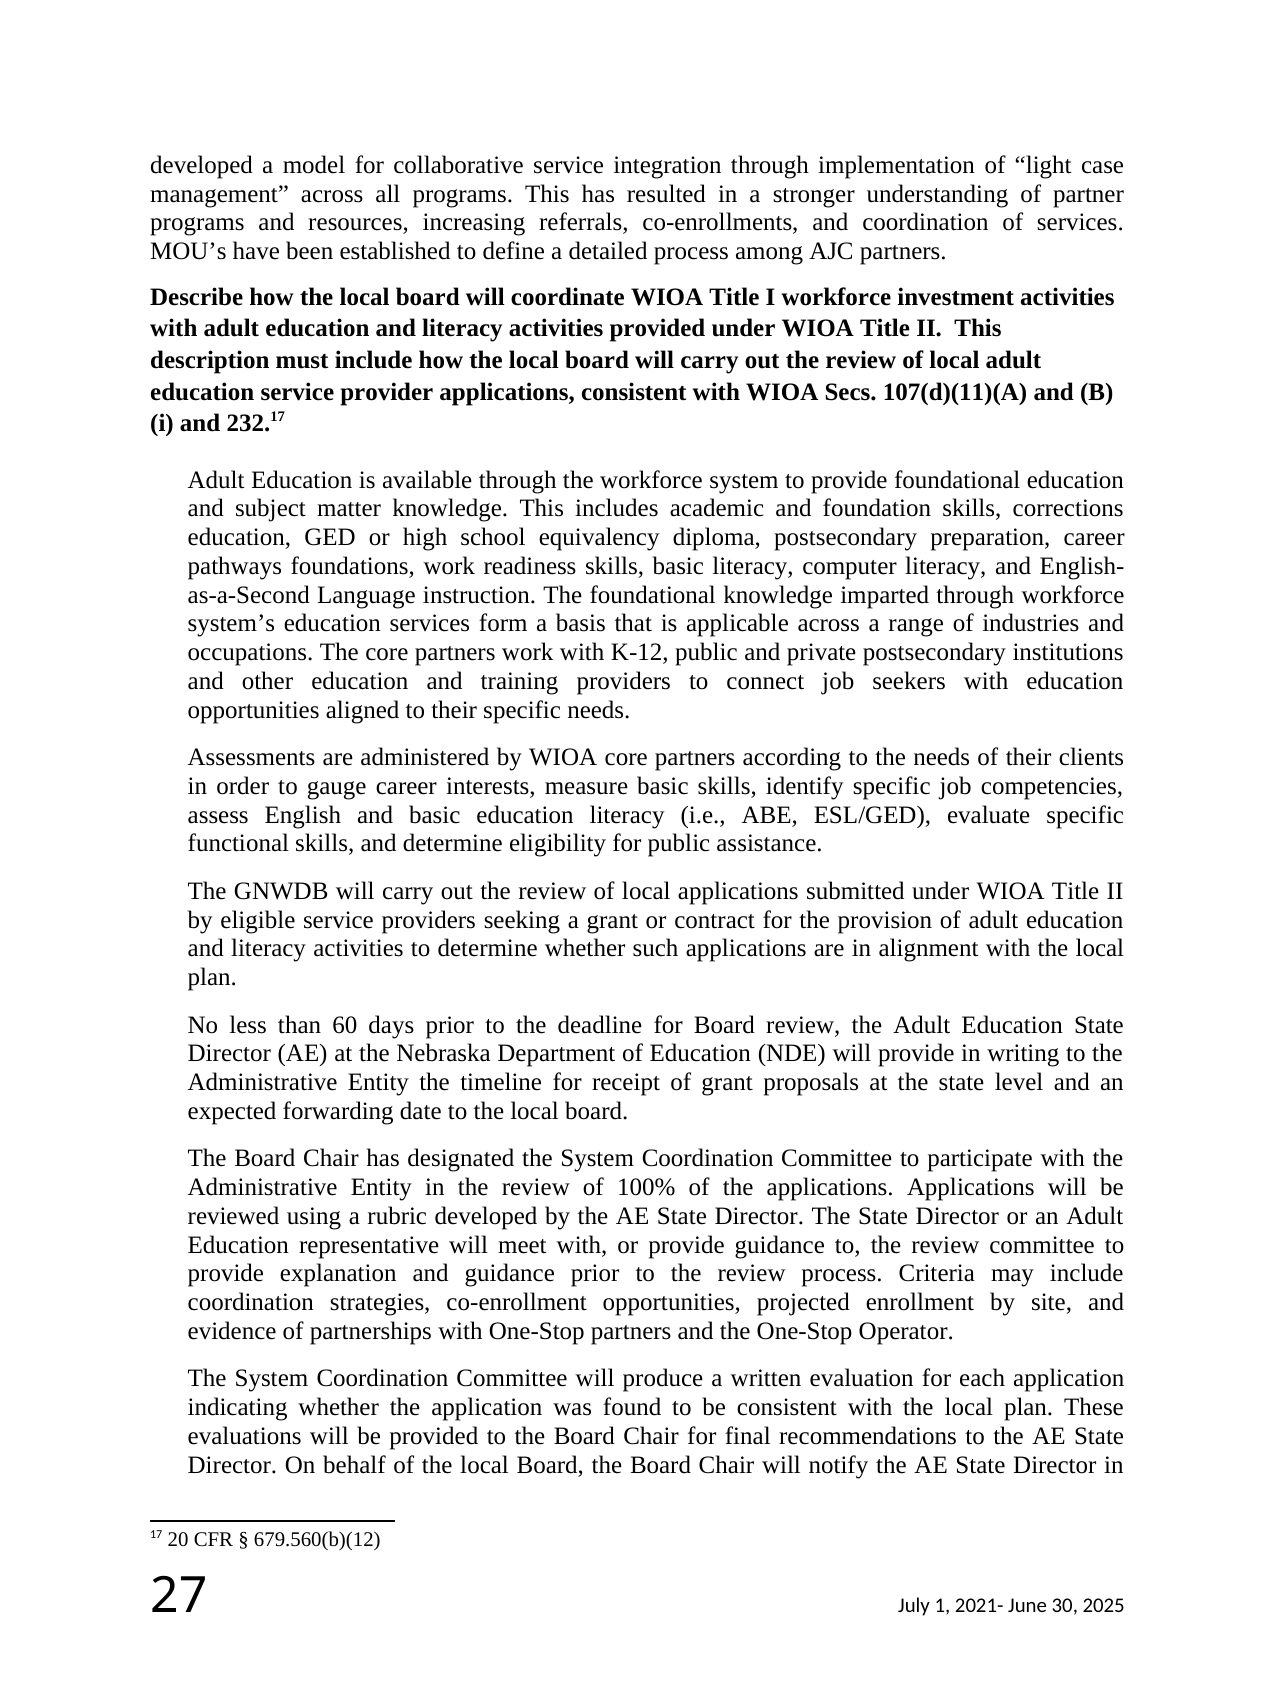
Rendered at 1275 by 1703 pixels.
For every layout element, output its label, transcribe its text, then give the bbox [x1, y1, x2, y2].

text Assessments are administered by WIOA core partners according to the needs of their clients in order to gauge career interests, measure basic skills, identify specific job competencies, assess English and basic education literacy (i.e., ABE, ESL/GED), evaluate specific functional skills, and determine eligibility for public assistance. [187, 742, 1125, 857]
subtitle Describe how the local board will coordinate WIOA Title I workforce investment activities with adult education and literacy activities provided under WIOA Title II. This description must include how the local board will carry out the review of local adult education service provider applications, consistent with WIOA Secs. 107(d)(11)(A) and (B)(i) and 232. [150, 282, 1125, 437]
text No less than 60 days prior to the deadline for Board review, the Adult Education State Director (AE) at the Nebraska Department of Education (NDE) will provide in writing to the Administrative Entity the timeline for receipt of grant proposals at the state level and an expected forwarding date to the local board. [187, 1010, 1125, 1125]
text The GNWDB will carry out the review of local applications submitted under WIOA Title II by eligible service providers seeking a grant or contract for the provision of adult education and literacy activities to determine whether such applications are in alignment with the local plan. [187, 876, 1125, 991]
text The Board Chair has designated the System Coordination Committee to participate with the Administrative Entity in the review of 100% of the applications. Applications will be reviewed using a rubric developed by the AE State Director. The State Director or an Adult Education representative will meet with, or provide guidance to, the review committee to provide explanation and guidance prior to the review process. Criteria may include coordination strategies, co-enrollment opportunities, projected enrollment by site, and evidence of partnerships with One-Stop partners and the One-Stop Operator. [187, 1143, 1125, 1345]
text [150, 150, 1125, 265]
text Adult Education is available through the workforce system to provide foundational education and subject matter knowledge. This includes academic and foundation skills, corrections education, GED or high school equivalency diploma, postsecondary preparation, career pathways foundations, work readiness skills, basic literacy, computer literacy, and English-as-a-Second Language instruction. The foundational knowledge imparted through workforce system’s education services form a basis that is applicable across a range of industries and occupations. The core partners work with K-12, public and private postsecondary institutions and other education and training providers to connect job seekers with education opportunities aligned to their specific needs. [187, 465, 1125, 723]
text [187, 1363, 1125, 1478]
